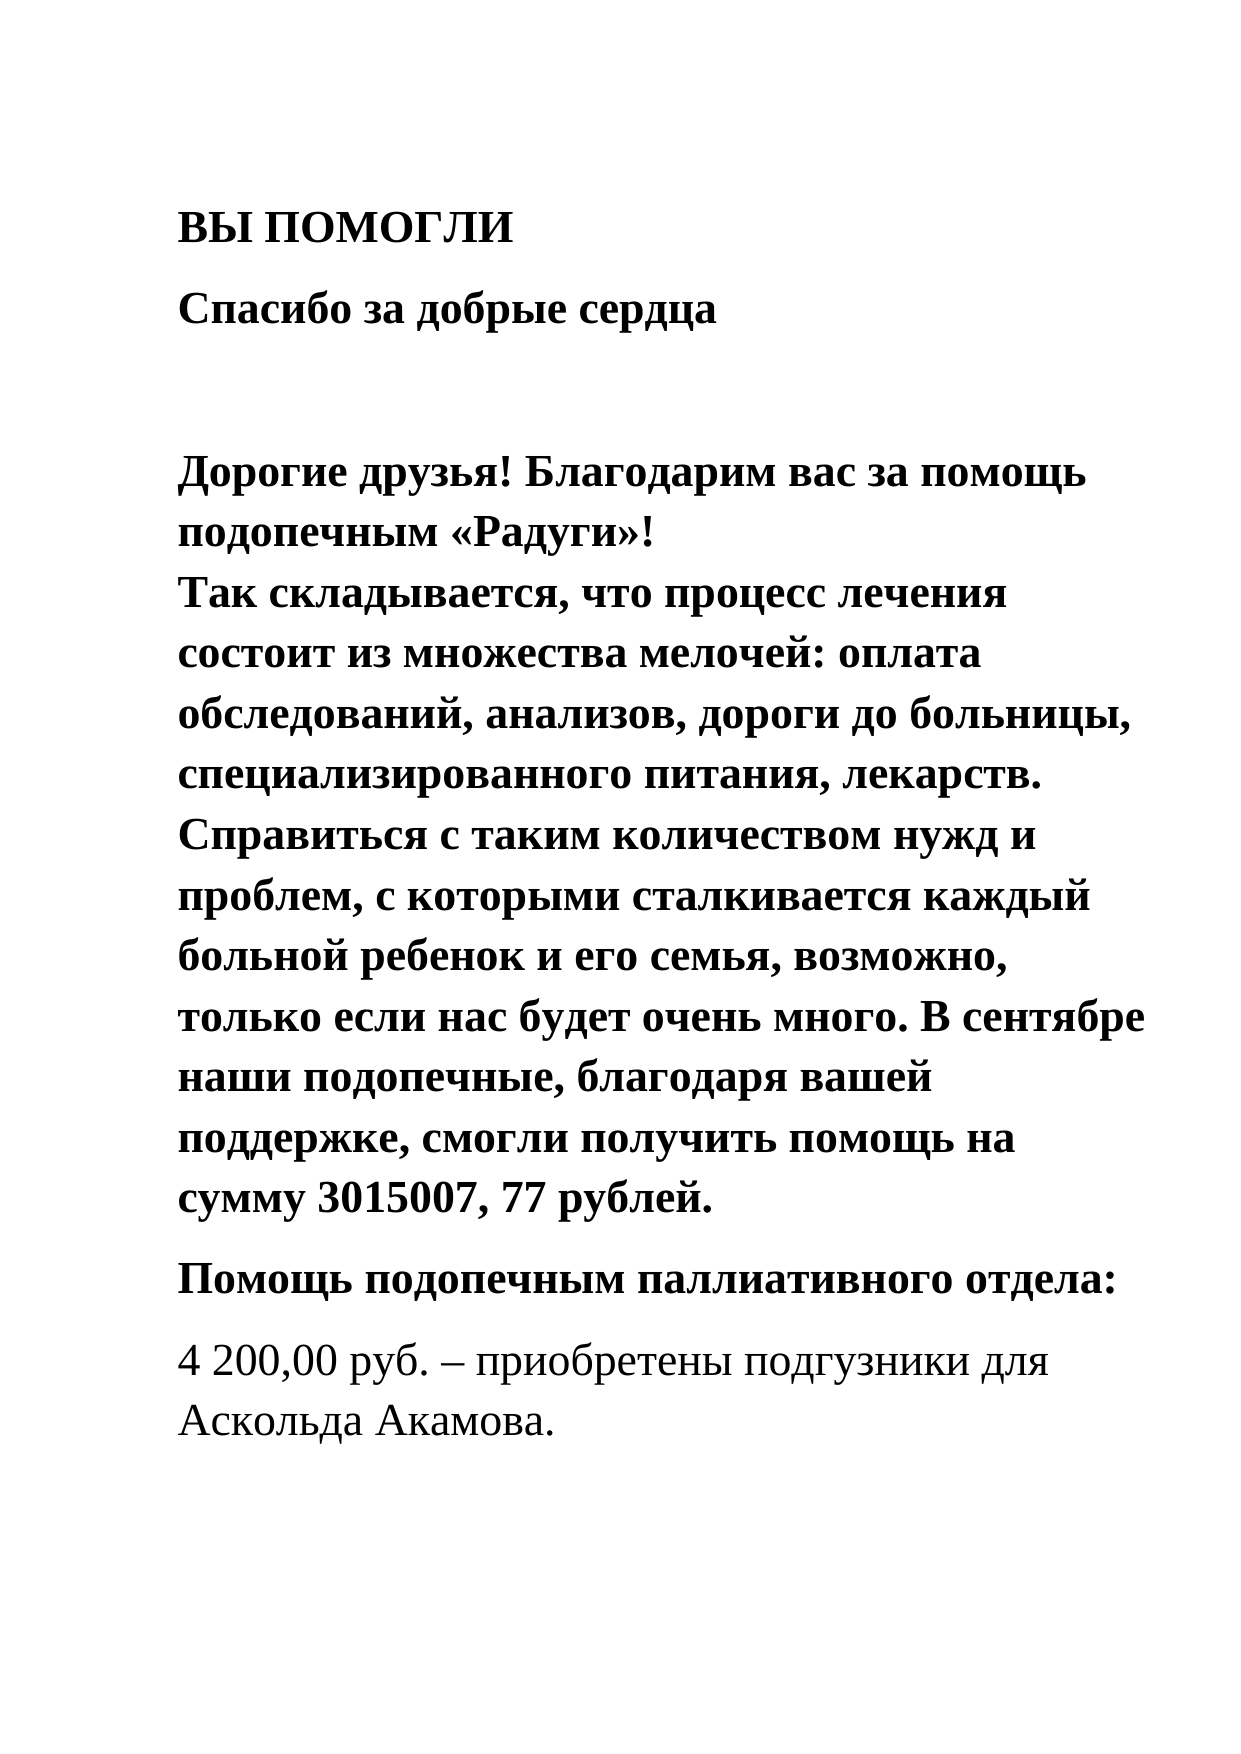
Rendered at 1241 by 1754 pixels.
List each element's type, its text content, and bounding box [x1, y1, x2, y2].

text ВЫ ПОМОГЛИ [177, 199, 1152, 252]
text Спасибо за добрые сердца [177, 281, 1152, 333]
text 4 200,00 руб. – приобретены подгузники для Аскольда Акамова. [177, 1332, 1152, 1446]
text Помощь подопечным паллиативного отдела: [177, 1251, 1152, 1304]
text Дорогие друзья! Благодарим вас за помощь подопечным «Радуги»! Так складывается, что процесс лечения состоит из множества мелочей: оплата обследований, анализов, дороги до больницы, специализированного питания, лекарств. Справиться с таким количеством нужд и проблем, с которыми сталкивается каждый больной ребенок и его семья, возможно, только если нас будет очень много. В сентябре наши подопечные, благодаря вашей поддержке, смогли получить помощь на сумму 3015007, 77 рублей. [177, 443, 1152, 1222]
